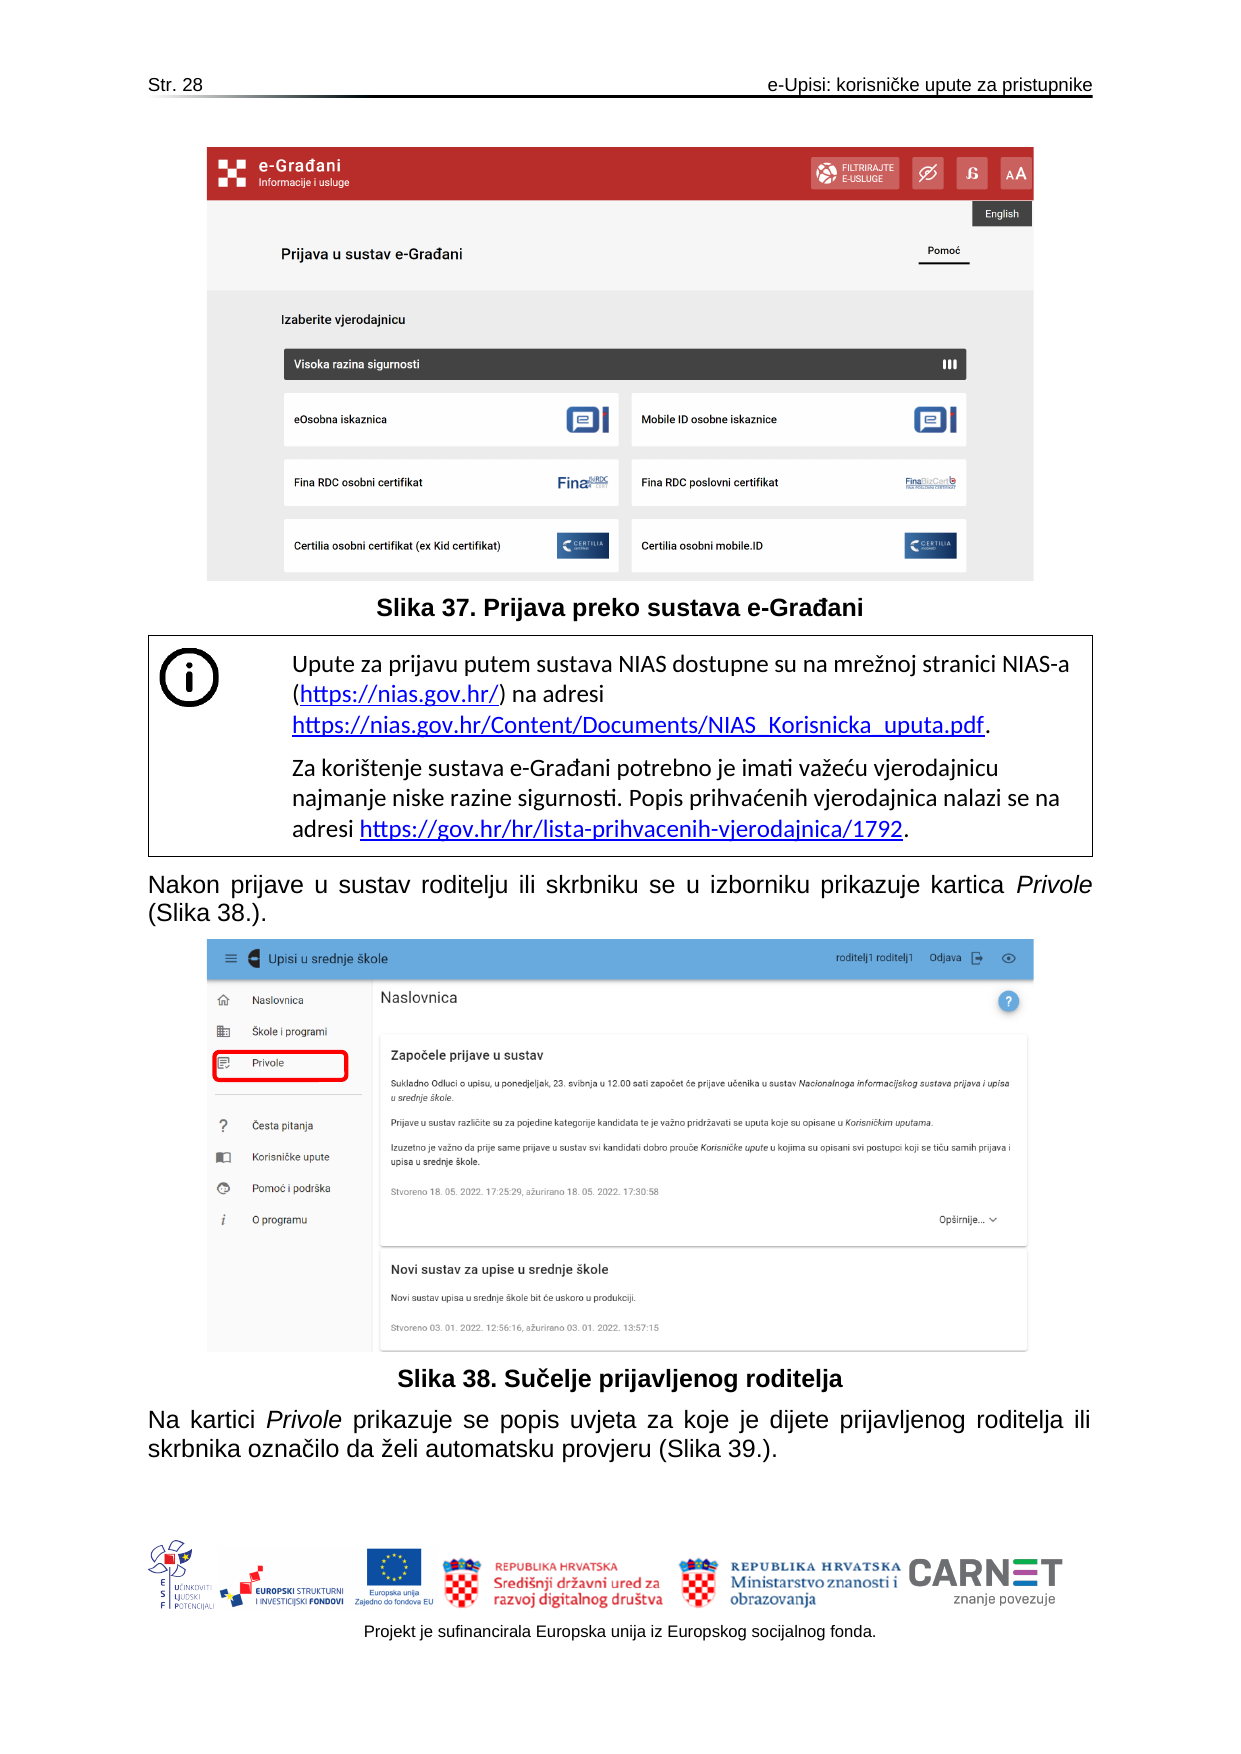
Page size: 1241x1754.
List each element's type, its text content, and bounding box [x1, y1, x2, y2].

text Na kartici Privole prikazuje se popis uvjeta za koje je dijete prijavljenog roditelja ili skrbnika označilo da želi automatsku provjeru (Slika 39.). [148, 1405, 1092, 1463]
text Slika 37. Prijava preko sustava e-Građani [148, 593, 1092, 622]
text Slika 38. Sučelje prijavljenog roditelja [148, 1364, 1092, 1393]
text Nakon prijave u sustav roditelju ili skrbniku se u izborniku prikazuje kartica Privole (Slika 38.). [148, 870, 1092, 927]
picture [159, 648, 219, 707]
table_header Upute za prijavu putem sustava NIAS dostupne su na mrežnoj stranici NIAS-a (https://nias.gov.hr/) na adresi https://nias.gov.hr/Content/Documents/NIAS_Korisnicka_uputa.pdf. Za korištenje sustava e-Građani potrebno je imati važeću vjerodajnicu najmanje niske razine sigurnosti. Popis prihvaćenih vjerodajnica nalazi se na adresi https://gov.hr/hr/lista-prihvacenih-vjerodajnica/1792. [281, 636, 1092, 856]
table_header [149, 636, 281, 856]
picture [147, 1540, 214, 1610]
picture [218, 1546, 1067, 1610]
picture [206, 147, 1034, 581]
